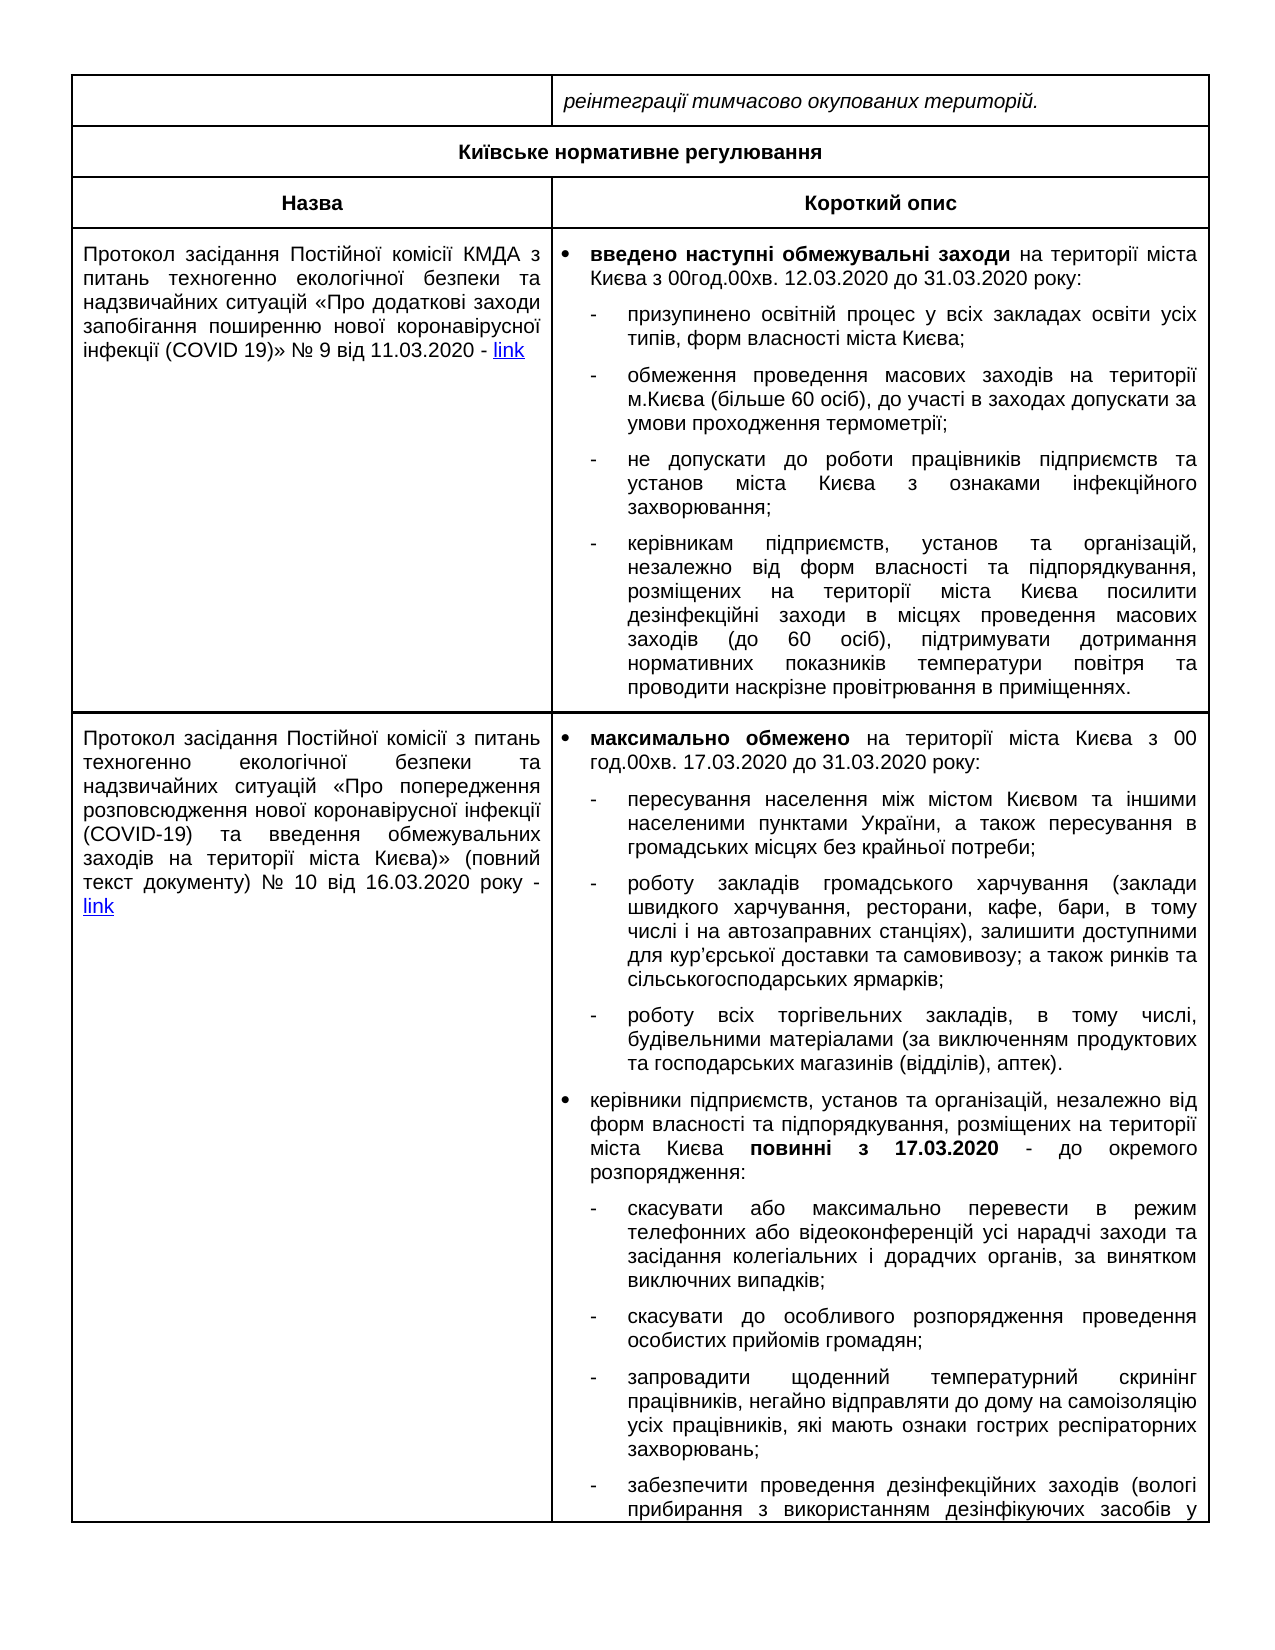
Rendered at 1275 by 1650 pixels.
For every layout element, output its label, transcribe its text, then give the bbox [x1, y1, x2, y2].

table_cell Київське нормативне регулювання [73, 127, 1208, 176]
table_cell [73, 76, 551, 125]
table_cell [73, 714, 551, 1521]
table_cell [553, 714, 1208, 1521]
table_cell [553, 76, 1208, 125]
table_cell Короткий опис [553, 178, 1208, 227]
table_cell Протокол засідання Постійної комісії КМДА з питань техногенно екологічної безпеки та надзвичайних ситуацій «Про додаткові заходи запобігання поширенню нової коронавірусної інфекції (COVID 19)» № 9 від 11.03.2020 - link [73, 229, 551, 711]
table_cell Назва [73, 178, 551, 227]
table_cell введено наступні обмежувальні заходи на території міста Києва з 00год.00хв. 12.03.2020 до 31.03.2020 року: призупинено освітній процес у всіх закладах освіти усіх типів, форм власності міста Києва; обмеження проведення масових заходів на території м.Києва (більше 60 осіб), до участі в заходах допускати за умови проходження термометрії; не допускати до роботи працівників підприємств та установ міста Києва з ознаками інфекційного захворювання; керівникам підприємств, установ та організацій, незалежно від форм власності та підпорядкування, розміщених на території міста Києва посилити дезінфекційні заходи в місцях проведення масових заходів (до 60 осіб), підтримувати дотримання нормативних показників температури повітря та проводити наскрізне провітрювання в приміщеннях. [553, 229, 1208, 711]
